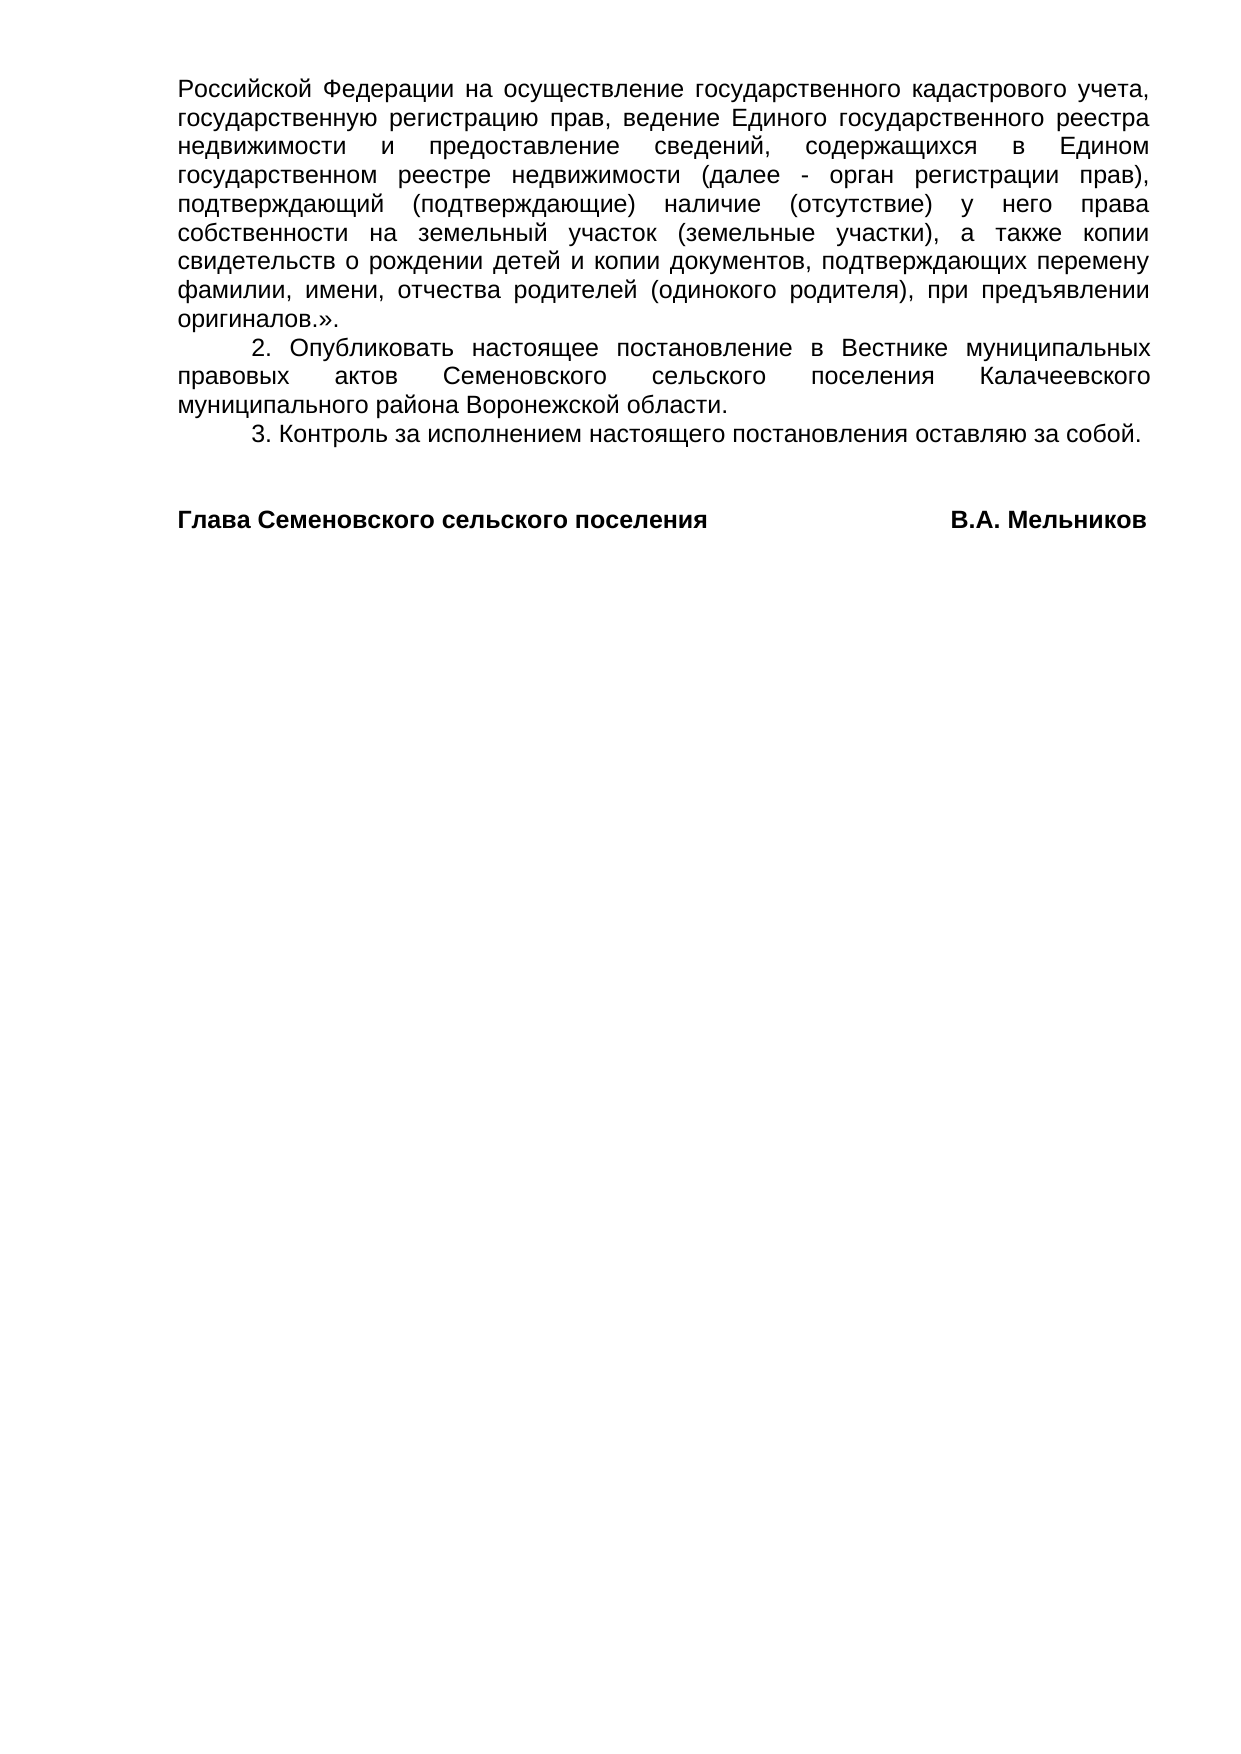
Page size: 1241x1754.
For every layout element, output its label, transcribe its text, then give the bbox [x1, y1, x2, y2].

text Глава Семеновского сельского поселения В.А. Мельников [177, 505, 1152, 534]
text 3. Контроль за исполнением настоящего постановления оставляю за собой. [177, 419, 1152, 448]
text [177, 74, 1151, 333]
text 2. Опубликовать настоящее постановление в Вестнике муниципальных правовых актов Семеновского сельского поселения Калачеевского муниципального района Воронежской области. [177, 333, 1152, 419]
